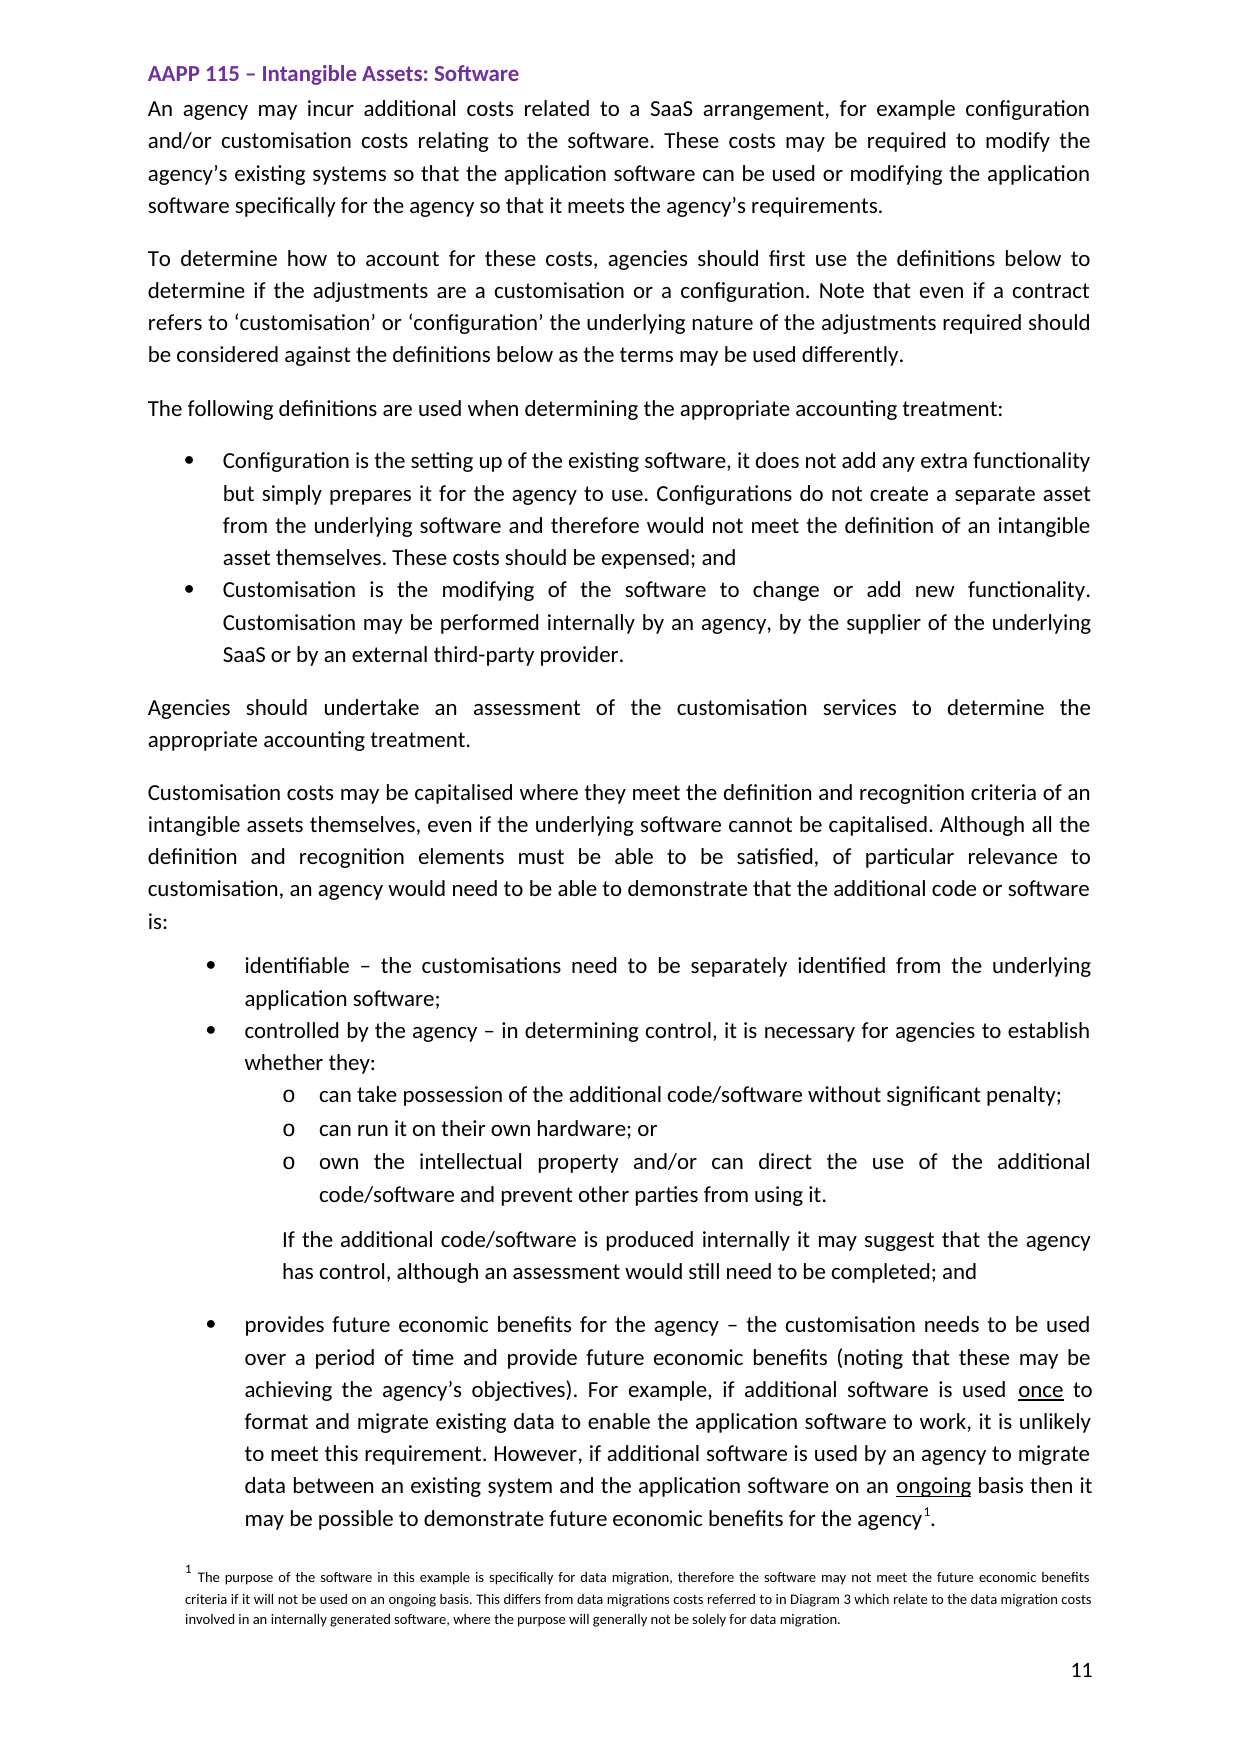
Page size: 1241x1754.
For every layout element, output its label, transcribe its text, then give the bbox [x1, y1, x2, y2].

list controlled by the agency – in determining control, it is necessary for agencies to establish whether they: [207, 1016, 1092, 1076]
list identifiable – the customisations need to be separately identified from the underlying application software; [207, 951, 1092, 1012]
text The following definitions are used when determining the appropriate accounting treatment: [148, 394, 1092, 422]
list Customisation is the modifying of the software to change or add new functionality. Customisation may be performed internally by an agency, by the supplier of the underlying SaaS or by an external third-party provider. [185, 575, 1092, 668]
text Customisation costs may be capitalised where they meet the definition and recognition criteria of an intangible assets themselves, even if the underlying software cannot be capitalised. Although all the definition and recognition elements must be able to be satisfied, of particular relevance to customisation, an agency would need to be able to demonstrate that the additional code or software is: [148, 778, 1092, 935]
list provides future economic benefits for the agency – the customisation needs to be used over a period of time and provide future economic benefits (noting that these may be achieving the agency’s objectives). For example, if additional software is used once to format and migrate existing data to enable the application software to work, it is unlikely to meet this requirement. However, if additional software is used by an agency to migrate data between an existing system and the application software on an ongoing basis then it may be possible to demonstrate future economic benefits for the agency. [207, 1311, 1092, 1532]
text An agency may incur additional costs related to a SaaS arrangement, for example configuration and/or customisation costs relating to the software. These costs may be required to modify the agency’s existing systems so that the application software can be used or modifying the application software specifically for the agency so that it meets the agency’s requirements. [148, 94, 1092, 219]
text Agencies should undertake an assessment of the customisation services to determine the appropriate accounting treatment. [148, 693, 1092, 753]
list own the intellectual property and/or can direct the use of the additional code/software and prevent other parties from using it. [282, 1147, 1092, 1209]
list Configuration is the setting up of the existing software, it does not add any extra functionality but simply prepares it for the agency to use. Configurations do not create a separate asset from the underlying software and therefore would not meet the definition of an intangible asset themselves. These costs should be expensed; and [185, 447, 1092, 571]
list can run it on their own hardware; or [282, 1114, 1092, 1143]
text If the additional code/software is produced internally it may suggest that the agency has control, although an assessment would still need to be completed; and [282, 1225, 1092, 1286]
list can take possession of the additional code/software without significant penalty; [282, 1080, 1092, 1109]
text To determine how to account for these costs, agencies should first use the definitions below to determine if the adjustments are a customisation or a configuration. Note that even if a contract refers to ‘customisation’ or ‘configuration’ the underlying nature of the adjustments required should be considered against the definitions below as the terms may be used differently. [148, 244, 1092, 369]
